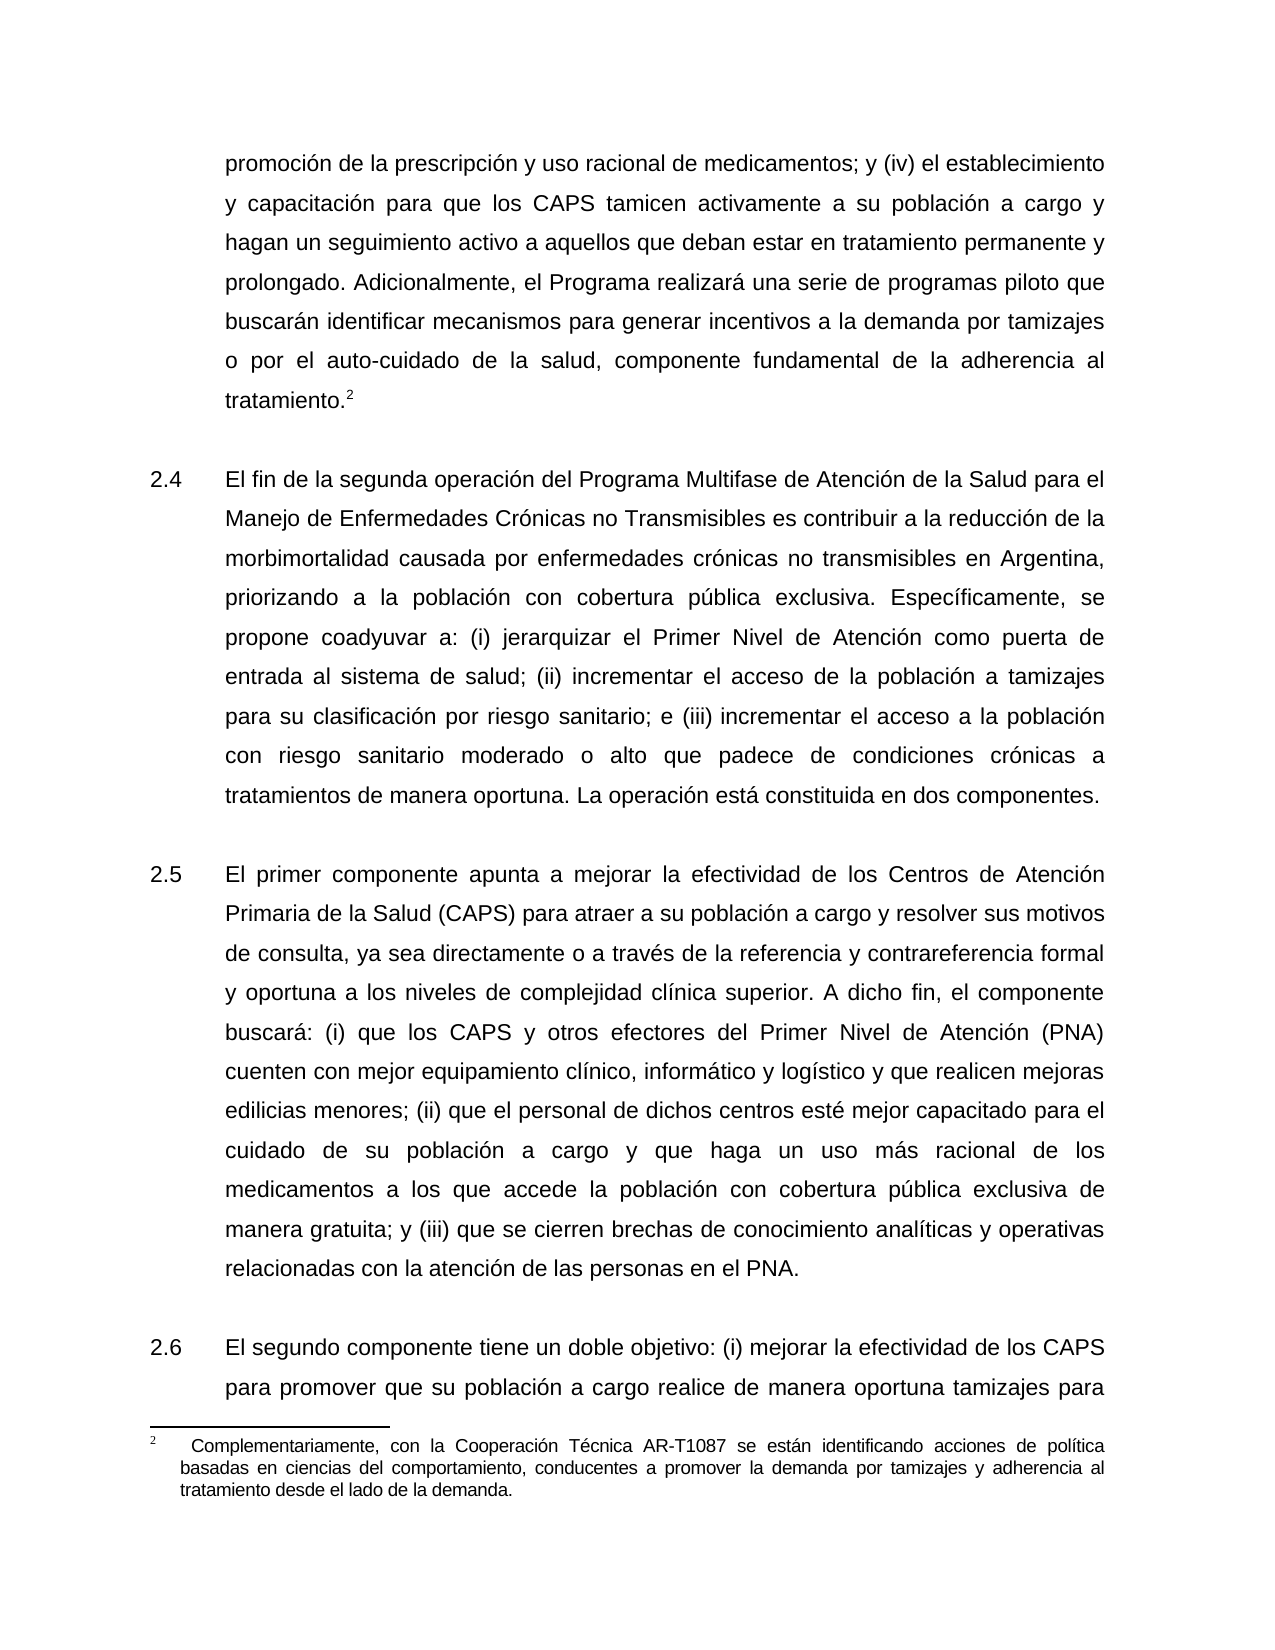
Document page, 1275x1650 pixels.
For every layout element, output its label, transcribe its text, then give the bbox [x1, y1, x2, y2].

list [150, 150, 1106, 413]
list El fin de la segunda operación del Programa Multifase de Atención de la Salud para el Manejo de Enfermedades Crónicas no Transmisibles es contribuir a la reducción de la morbimortalidad causada por enfermedades crónicas no transmisibles en Argentina, priorizando a la población con cobertura pública exclusiva. Específicamente, se propone coadyuvar a: (i) jerarquizar el Primer Nivel de Atención como puerta de entrada al sistema de salud; (ii) incrementar el acceso de la población a tamizajes para su clasificación por riesgo sanitario; e (iii) incrementar el acceso a la población con riesgo sanitario moderado o alto que padece de condiciones crónicas a tratamientos de manera oportuna. La operación está constituida en dos componentes. [150, 466, 1106, 808]
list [150, 1334, 1106, 1400]
list El primer componente apunta a mejorar la efectividad de los Centros de Atención Primaria de la Salud (CAPS) para atraer a su población a cargo y resolver sus motivos de consulta, ya sea directamente o a través de la referencia y contrareferencia formal y oportuna a los niveles de complejidad clínica superior. A dicho fin, el componente buscará: (i) que los CAPS y otros efectores del Primer Nivel de Atención (PNA) cuenten con mejor equipamiento clínico, informático y logístico y que realicen mejoras edilicias menores; (ii) que el personal de dichos centros esté mejor capacitado para el cuidado de su población a cargo y que haga un uso más racional de los medicamentos a los que accede la población con cobertura pública exclusiva de manera gratuita; y (iii) que se cierren brechas de conocimiento analíticas y operativas relacionadas con la atención de las personas en el PNA. [150, 861, 1106, 1282]
